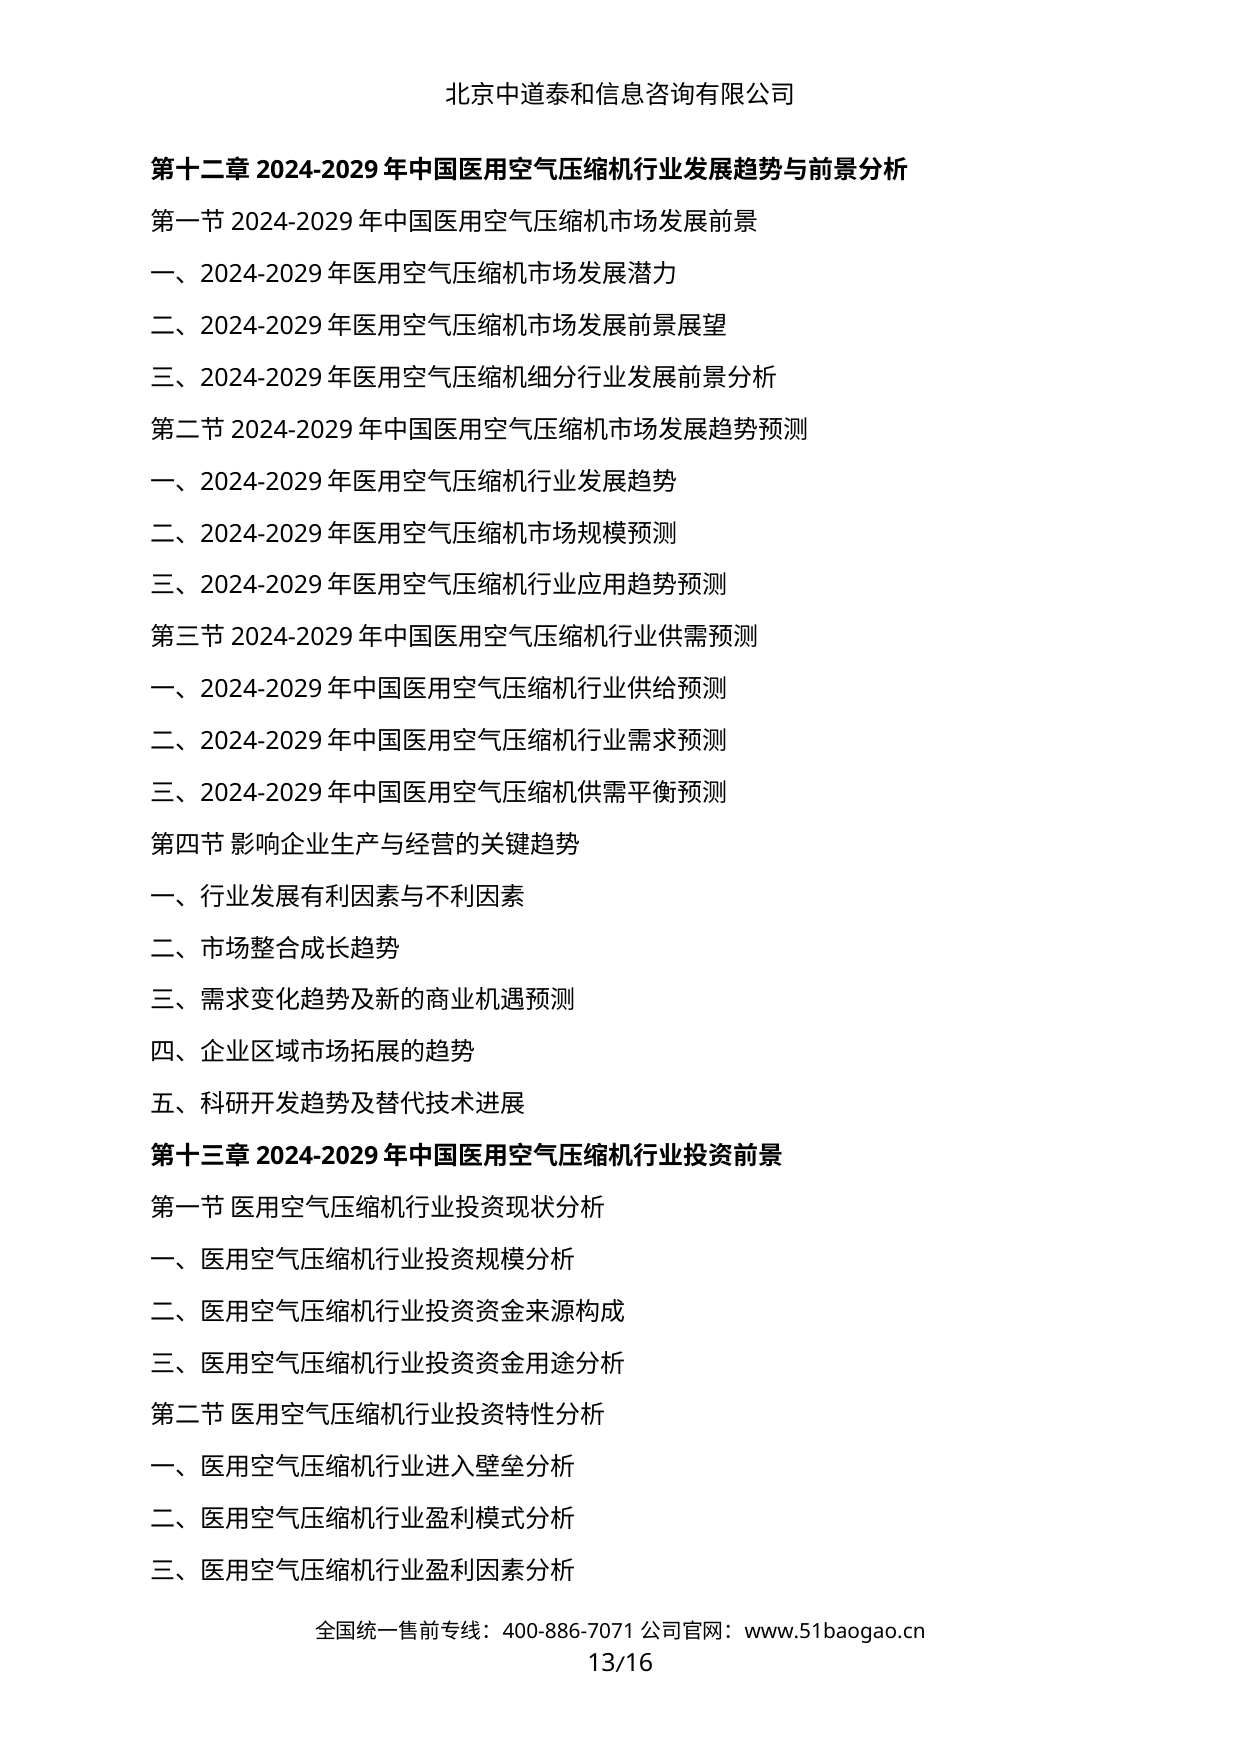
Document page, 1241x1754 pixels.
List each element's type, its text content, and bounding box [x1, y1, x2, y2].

text 三、2024-2029年中国医用空气压缩机供需平衡预测 [150, 772, 1090, 809]
text 一、行业发展有利因素与不利因素 [150, 876, 1090, 912]
text 第十二章 2024-2029年中国医用空气压缩机行业发展趋势与前景分析 [150, 150, 1090, 186]
text 二、2024-2029年医用空气压缩机市场规模预测 [150, 513, 1090, 549]
text 第一节 医用空气压缩机行业投资现状分析 [150, 1187, 1090, 1224]
text 三、医用空气压缩机行业投资资金用途分析 [150, 1343, 1090, 1379]
text 一、2024-2029年医用空气压缩机行业发展趋势 [150, 461, 1090, 497]
text 一、医用空气压缩机行业进入壁垒分析 [150, 1447, 1090, 1483]
text 第四节 影响企业生产与经营的关键趋势 [150, 824, 1090, 861]
text 第二节 医用空气压缩机行业投资特性分析 [150, 1395, 1090, 1431]
text 一、2024-2029年中国医用空气压缩机行业供给预测 [150, 669, 1090, 705]
text 五、科研开发趋势及替代技术进展 [150, 1084, 1090, 1120]
text 三、2024-2029年医用空气压缩机细分行业发展前景分析 [150, 357, 1090, 394]
text 三、2024-2029年医用空气压缩机行业应用趋势预测 [150, 565, 1090, 601]
text 二、医用空气压缩机行业盈利模式分析 [150, 1499, 1090, 1535]
text 第二节 2024-2029年中国医用空气压缩机市场发展趋势预测 [150, 409, 1090, 446]
text 四、企业区域市场拓展的趋势 [150, 1032, 1090, 1068]
text 第一节 2024-2029年中国医用空气压缩机市场发展前景 [150, 202, 1090, 238]
text 第三节 2024-2029年中国医用空气压缩机行业供需预测 [150, 617, 1090, 653]
text 三、医用空气压缩机行业盈利因素分析 [150, 1551, 1090, 1587]
text 二、2024-2029年中国医用空气压缩机行业需求预测 [150, 721, 1090, 757]
text 第十三章 2024-2029年中国医用空气压缩机行业投资前景 [150, 1136, 1090, 1172]
text 二、医用空气压缩机行业投资资金来源构成 [150, 1291, 1090, 1327]
text 二、2024-2029年医用空气压缩机市场发展前景展望 [150, 306, 1090, 342]
text 一、2024-2029年医用空气压缩机市场发展潜力 [150, 254, 1090, 290]
text 三、需求变化趋势及新的商业机遇预测 [150, 980, 1090, 1016]
text 一、医用空气压缩机行业投资规模分析 [150, 1239, 1090, 1276]
text 二、市场整合成长趋势 [150, 928, 1090, 964]
